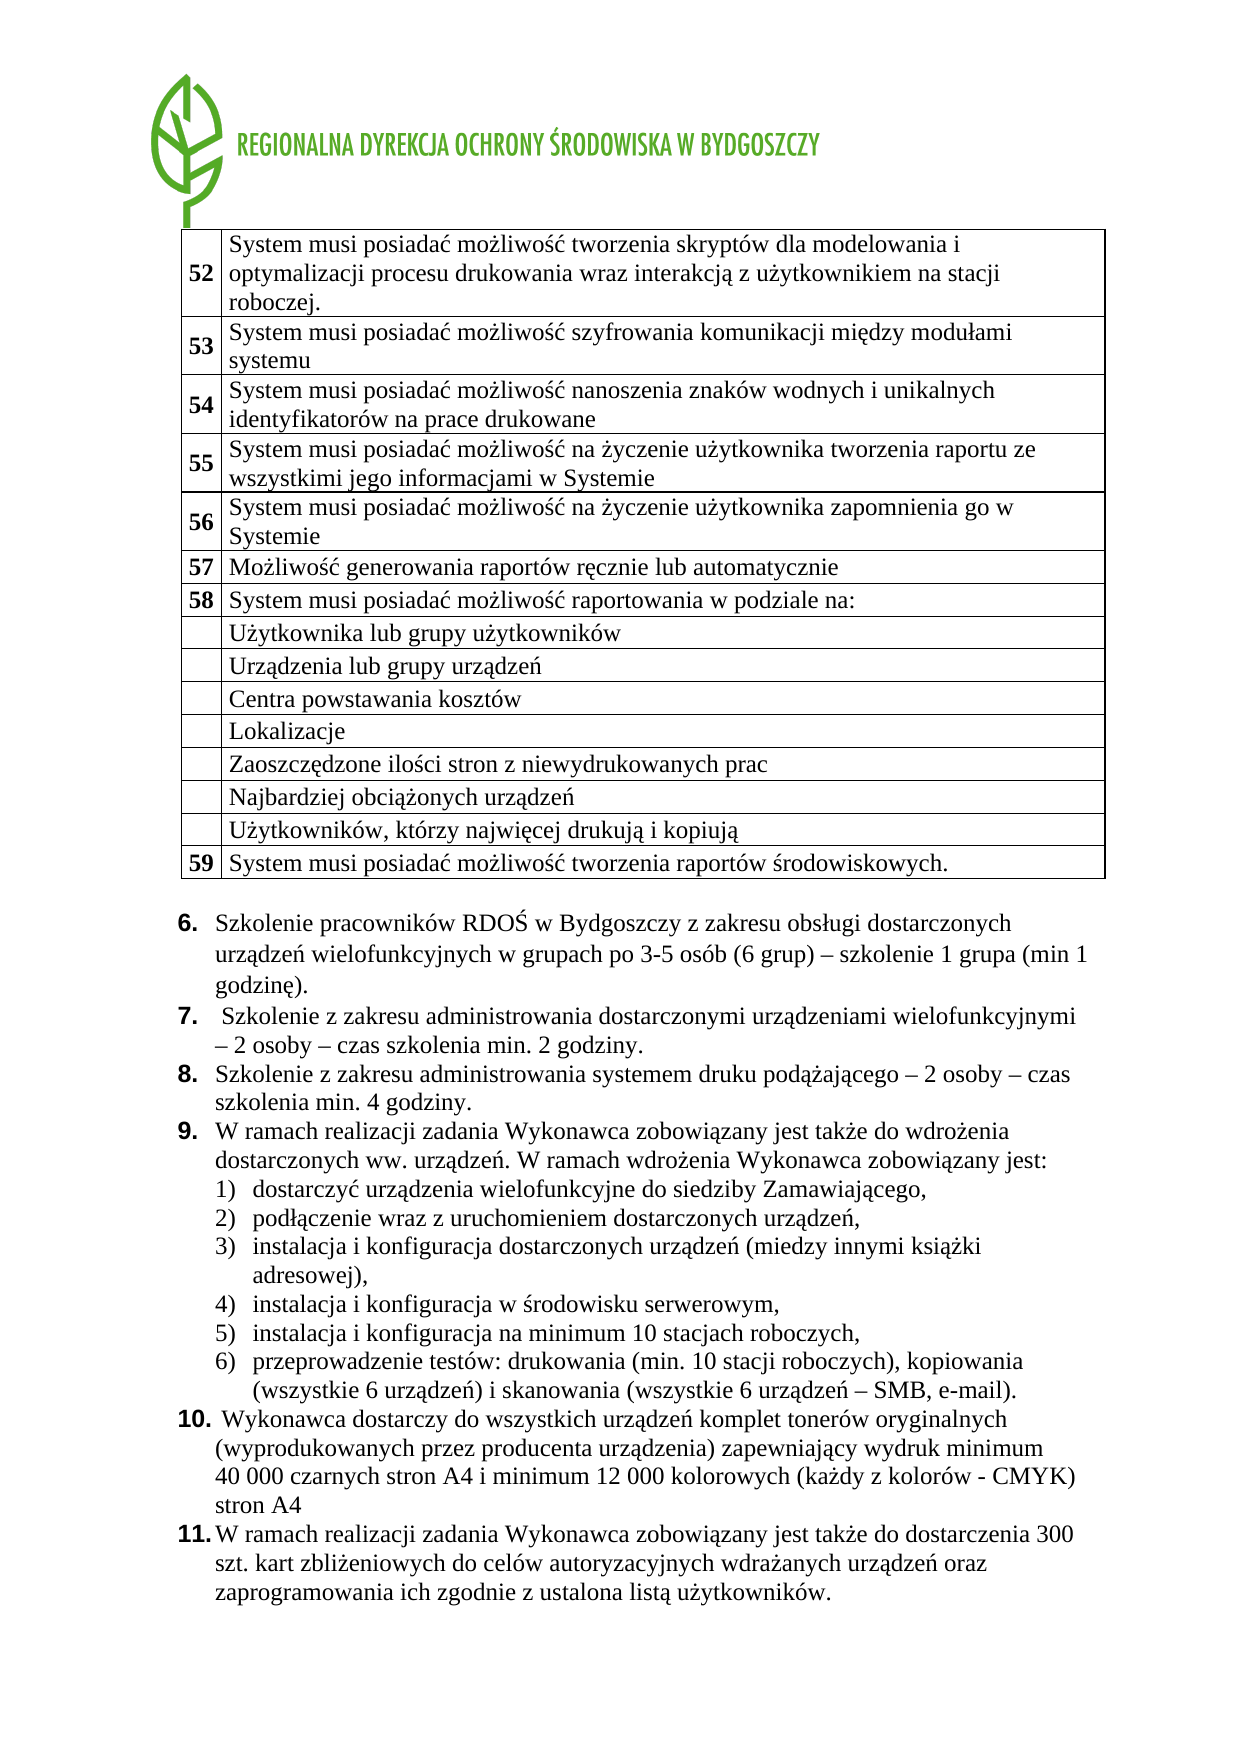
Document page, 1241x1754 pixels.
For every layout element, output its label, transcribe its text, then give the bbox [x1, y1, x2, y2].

list Szkolenie z zakresu administrowania systemem druku podążającego – 2 osoby – czas szkolenia min. 4 godziny. [177, 1059, 1093, 1116]
picture [147, 73, 953, 229]
table_cell 56 [182, 493, 221, 550]
table_cell Najbardziej obciążonych urządzeń [222, 781, 1104, 812]
table_cell 54 [182, 375, 221, 433]
table_cell 59 [182, 846, 221, 878]
table_cell [182, 649, 221, 681]
list przeprowadzenie testów: drukowania (min. 10 stacji roboczych), kopiowania (wszystkie 6 urządzeń) i skanowania (wszystkie 6 urządzeń – SMB, e-mail). [215, 1346, 1093, 1404]
table_cell 52 [182, 230, 221, 316]
table_cell 53 [182, 317, 221, 374]
table_cell System musi posiadać możliwość raportowania w podziale na: [222, 584, 1104, 616]
table_cell Użytkownika lub grupy użytkowników [222, 617, 1104, 648]
list instalacja i konfiguracja dostarczonych urządzeń (miedzy innymi książki adresowej), [215, 1231, 1093, 1289]
table_cell [182, 748, 221, 779]
table_cell 57 [182, 551, 221, 583]
table_cell Zaoszczędzone ilości stron z niewydrukowanych prac [222, 748, 1104, 779]
table_cell System musi posiadać możliwość szyfrowania komunikacji między modułami systemu [222, 317, 1104, 374]
table_cell [182, 814, 221, 845]
table_cell Centra powstawania kosztów [222, 682, 1104, 714]
table_cell System musi posiadać możliwość na życzenie użytkownika tworzenia raportu ze wszystkimi jego informacjami w Systemie [222, 434, 1104, 491]
list Wykonawca dostarczy do wszystkich urządzeń komplet tonerów oryginalnych (wyprodukowanych przez producenta urządzenia) zapewniający wydruk minimum 40 000 czarnych stron A4 i minimum 12 000 kolorowych (każdy z kolorów - CMYK) stron A4 [177, 1404, 1093, 1519]
table_cell [182, 617, 221, 648]
table_cell 58 [182, 584, 221, 616]
list dostarczyć urządzenia wielofunkcyjne do siedziby Zamawiającego, [215, 1174, 1093, 1203]
table_cell System musi posiadać możliwość tworzenia skryptów dla modelowania i optymalizacji procesu drukowania wraz interakcją z użytkownikiem na stacji roboczej. [222, 230, 1104, 316]
table_cell Lokalizacje [222, 715, 1104, 747]
table_cell System musi posiadać możliwość nanoszenia znaków wodnych i unikalnych identyfikatorów na prace drukowane [222, 375, 1104, 433]
table_cell [182, 715, 221, 747]
table_cell System musi posiadać możliwość tworzenia raportów środowiskowych. [222, 846, 1104, 878]
list W ramach realizacji zadania Wykonawca zobowiązany jest także do dostarczenia 300 szt. kart zbliżeniowych do celów autoryzacyjnych wdrażanych urządzeń oraz zaprogramowania ich zgodnie z ustalona listą użytkowników. [177, 1519, 1093, 1605]
table_cell 55 [182, 434, 221, 491]
list W ramach realizacji zadania Wykonawca zobowiązany jest także do wdrożenia dostarczonych ww. urządzeń. W ramach wdrożenia Wykonawca zobowiązany jest: [177, 1116, 1093, 1174]
list instalacja i konfiguracja w środowisku serwerowym, [215, 1289, 1093, 1318]
list Szkolenie z zakresu administrowania dostarczonymi urządzeniami wielofunkcyjnymi – 2 osoby – czas szkolenia min. 2 godziny. [177, 1001, 1093, 1059]
table_cell Możliwość generowania raportów ręcznie lub automatycznie [222, 551, 1104, 583]
table_cell Użytkowników, którzy najwięcej drukują i kopiują [222, 814, 1104, 845]
list podłączenie wraz z uruchomieniem dostarczonych urządzeń, [215, 1203, 1093, 1231]
table_cell [182, 781, 221, 812]
list Szkolenie pracowników RDOŚ w Bydgoszczy z zakresu obsługi dostarczonych urządzeń wielofunkcyjnych w grupach po 3-5 osób (6 grup) – szkolenie 1 grupa (min 1 godzinę). [177, 908, 1093, 999]
list instalacja i konfiguracja na minimum 10 stacjach roboczych, [215, 1318, 1093, 1346]
table_cell [182, 682, 221, 714]
table_cell System musi posiadać możliwość na życzenie użytkownika zapomnienia go w Systemie [222, 493, 1104, 550]
table_cell Urządzenia lub grupy urządzeń [222, 649, 1104, 681]
